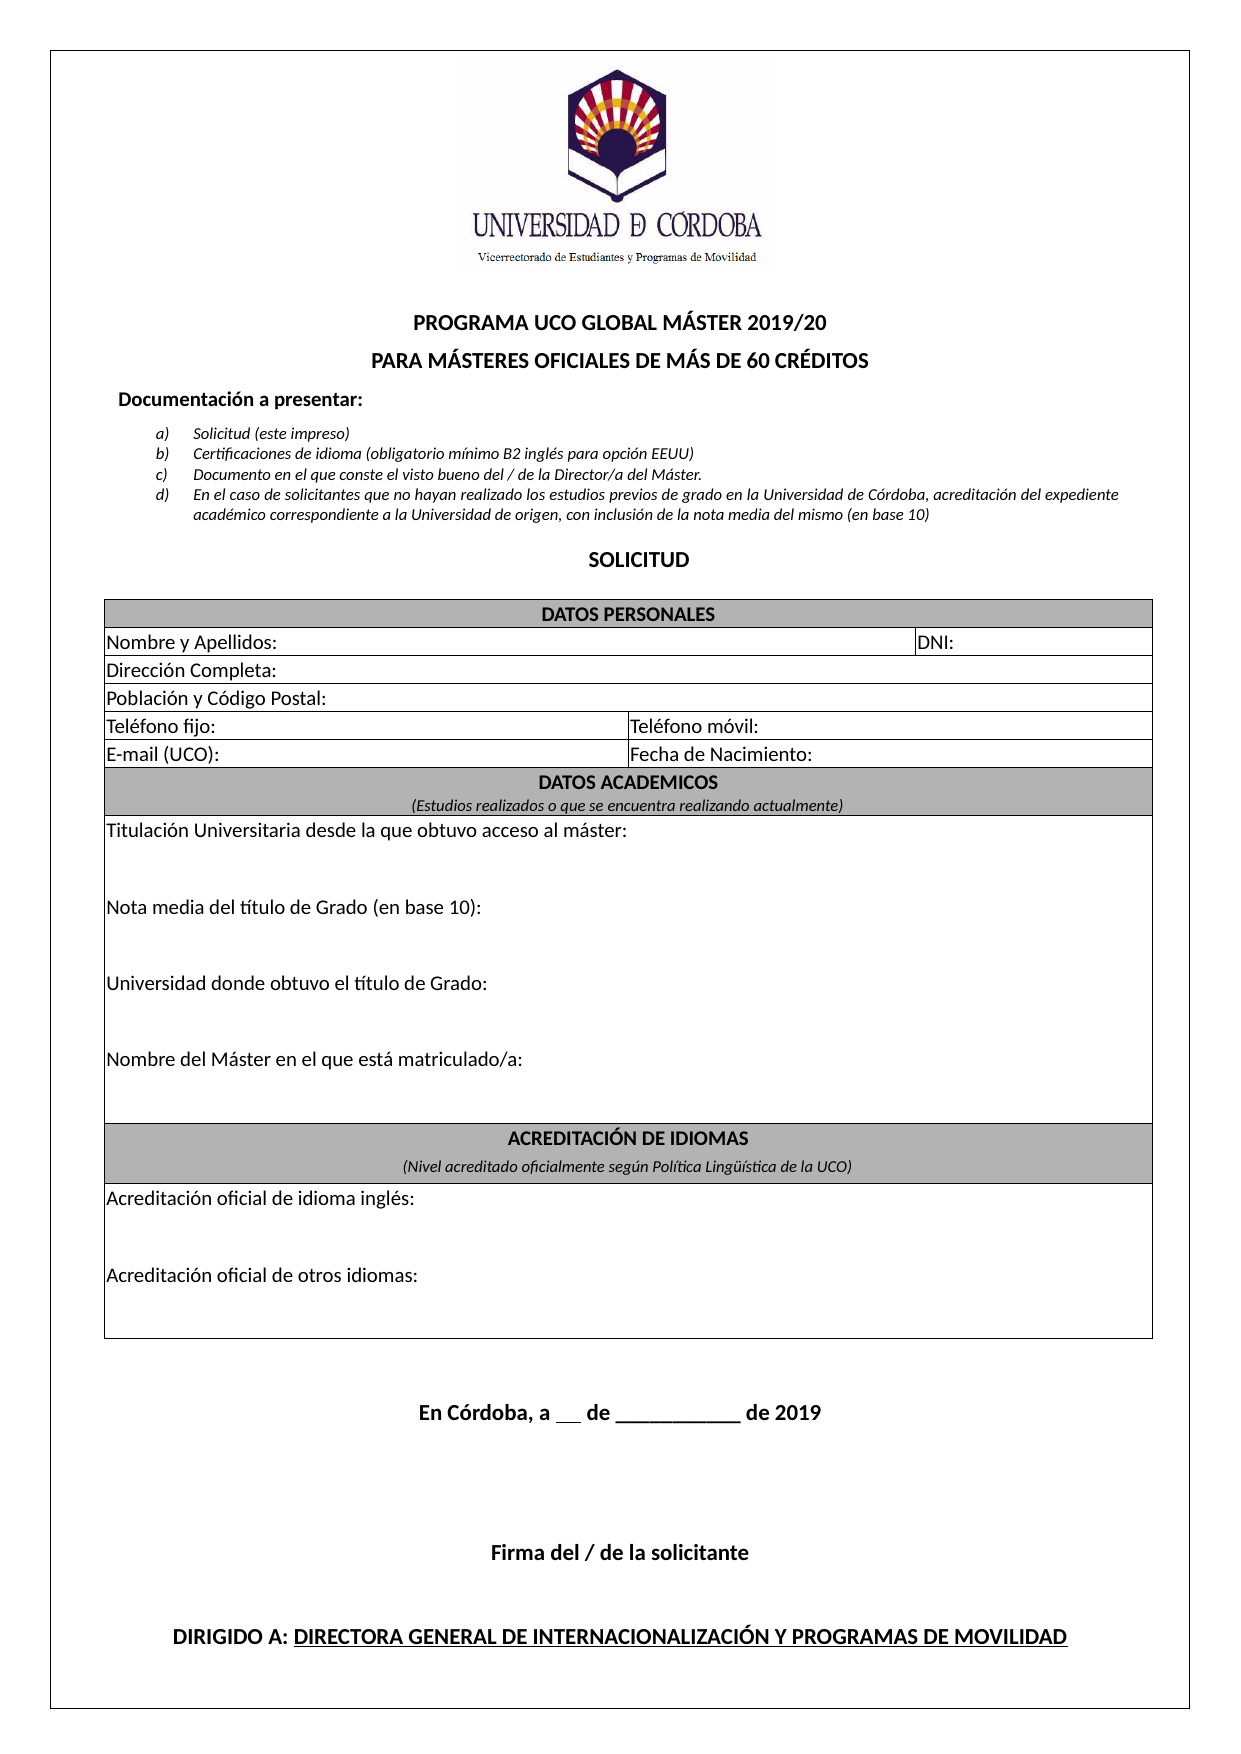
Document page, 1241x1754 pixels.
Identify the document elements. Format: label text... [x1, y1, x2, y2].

text SOLICITUD [156, 545, 1122, 573]
picture [451, 56, 789, 283]
table_header DATOS PERSONALES [105, 600, 1152, 627]
table_cell DNI: [916, 628, 1152, 654]
text Firma del / de la solicitante [118, 1538, 1122, 1566]
table_cell DATOS ACADEMICOS (Estudios realizados o que se encuentra realizando actualmente) [105, 768, 1152, 815]
table_cell Acreditación oficial de idioma inglés: Acreditación oficial de otros idiomas: [105, 1184, 1152, 1338]
table_cell ACREDITACIÓN DE IDIOMAS (Nivel acreditado oficialmente según Política Lingüística de la UCO) [105, 1124, 1152, 1183]
table_cell Población y Código Postal: [105, 684, 1152, 711]
table_cell Titulación Universitaria desde la que obtuvo acceso al máster: Nota media del título de Grado (en base 10): Universidad donde obtuvo el título de Grado: Nombre del Máster en el que está matriculado/a: [105, 816, 1152, 1123]
list Certificaciones de idioma (obligatorio mínimo B2 inglés para opción EEUU) [156, 443, 1122, 464]
table_cell Teléfono móvil: [629, 712, 1152, 739]
text Documentación a presentar: [118, 374, 1122, 411]
list Documento en el que conste el visto bueno del / de la Director/a del Máster. [156, 464, 1122, 484]
table_cell Fecha de Nacimiento: [629, 740, 1152, 767]
table_cell Nombre y Apellidos: [105, 628, 915, 654]
list Solicitud (este impreso) [156, 423, 1122, 443]
table_cell Dirección Completa: [105, 656, 1152, 683]
table_cell Teléfono fijo: [105, 712, 628, 739]
list En el caso de solicitantes que no hayan realizado los estudios previos de grado en la Universidad de Córdoba, acreditación del expediente académico correspondiente a la Universidad de origen, con inclusión de la nota media del mismo (en base 10) [156, 484, 1122, 525]
table_cell E-mail (UCO): [105, 740, 628, 767]
text DIRIGIDO A: DIRECTORA GENERAL DE INTERNACIONALIZACIÓN Y PROGRAMAS DE MOVILIDAD [118, 1622, 1122, 1650]
text En Córdoba, a de ___________ de 2019 [118, 1398, 1122, 1426]
text PROGRAMA UCO GLOBAL MÁSTER 2019/20 [118, 299, 1122, 336]
text PARA MÁSTERES OFICIALES DE MÁS DE 60 CRÉDITOS [118, 336, 1122, 374]
